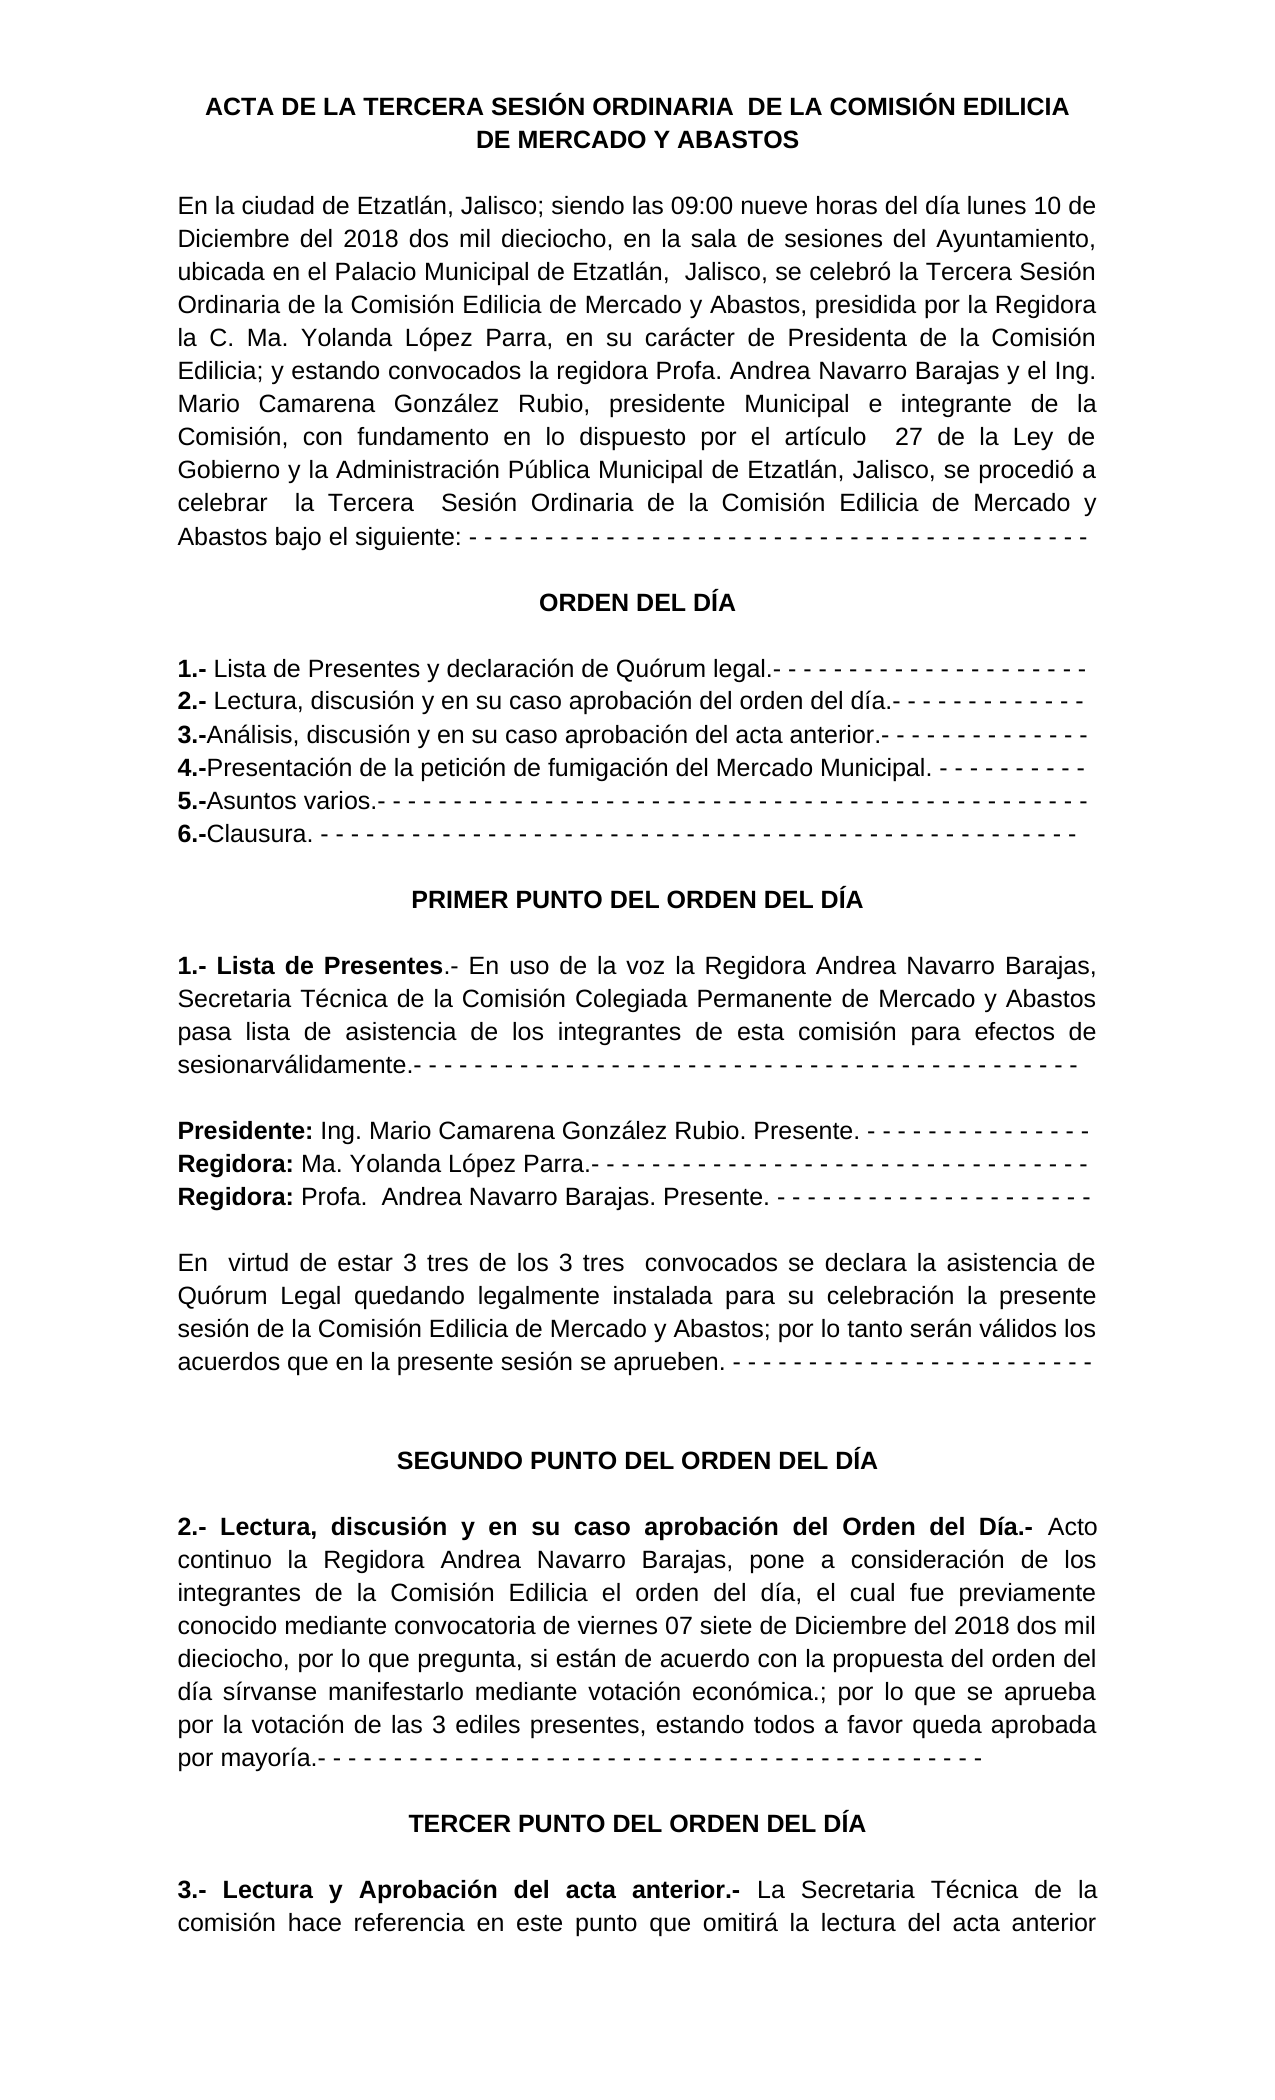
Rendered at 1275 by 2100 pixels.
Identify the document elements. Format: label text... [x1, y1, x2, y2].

text 6.-Clausura. - - - - - - - - - - - - - - - - - - - - - - - - - - - - - - - - - - - - - - - - - - - - - - - - - - [177, 819, 1098, 847]
text 3.-Análisis, discusión y en su caso aprobación del acta anterior.- - - - - - - - - - - - - - [177, 719, 1098, 748]
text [177, 1875, 1098, 1937]
text ORDEN DEL DÍA [177, 587, 1098, 616]
text En la ciudad de Etzatlán, Jalisco; siendo las 09:00 nueve horas del día lunes 10 de Diciembre del 2018 dos mil dieciocho, en la sala de sesiones del Ayuntamiento, ubicada en el Palacio Municipal de Etzatlán, Jalisco, se celebró la Tercera Sesión Ordinaria de la Comisión Edilicia de Mercado y Abastos, presidida por la Regidora la C. Ma. Yolanda López Parra, en su carácter de Presidenta de la Comisión Edilicia; y estando convocados la regidora Profa. Andrea Navarro Barajas y el Ing. Mario Camarena González Rubio, presidente Municipal e integrante de la Comisión, con fundamento en lo dispuesto por el artículo 27 de la Ley de Gobierno y la Administración Pública Municipal de Etzatlán, Jalisco, se procedió a celebrar la Tercera Sesión Ordinaria de la Comisión Edilicia de Mercado y Abastos bajo el siguiente: - - - - - - - - - - - - - - - - - - - - - - - - - - - - - - - - - - - - - - - - - [177, 191, 1098, 550]
text PRIMER PUNTO DEL ORDEN DEL DÍA [177, 885, 1098, 913]
text ACTA DE LA TERCERA SESIÓN ORDINARIA DE LA COMISIÓN EDILICIA [177, 92, 1098, 121]
text SEGUNDO PUNTO DEL ORDEN DEL DÍA [177, 1446, 1098, 1475]
text Regidora: Ma. Yolanda López Parra.- - - - - - - - - - - - - - - - - - - - - - - - - - - - - - - - - [177, 1149, 1098, 1178]
text 1.- Lista de Presentes.- En uso de la voz la Regidora Andrea Navarro Barajas, Secretaria Técnica de la Comisión Colegiada Permanente de Mercado y Abastos pasa lista de asistencia de los integrantes de esta comisión para efectos de sesionarválidamente.- - - - - - - - - - - - - - - - - - - - - - - - - - - - - - - - - - - - - - - - - - - - [177, 951, 1098, 1078]
text DE MERCADO Y ABASTOS [177, 125, 1098, 154]
text Presidente: Ing. Mario Camarena González Rubio. Presente. - - - - - - - - - - - - - - - [177, 1116, 1098, 1144]
text En virtud de estar 3 tres de los 3 tres convocados se declara la asistencia de Quórum Legal quedando legalmente instalada para su celebración la presente sesión de la Comisión Edilicia de Mercado y Abastos; por lo tanto serán válidos los acuerdos que en la presente sesión se aprueben. - - - - - - - - - - - - - - - - - - - - - - - - [177, 1248, 1098, 1376]
text 2.- Lectura, discusión y en su caso aprobación del Orden del Día.- Acto continuo la Regidora Andrea Navarro Barajas, pone a consideración de los integrantes de la Comisión Edilicia el orden del día, el cual fue previamente conocido mediante convocatoria de viernes 07 siete de Diciembre del 2018 dos mil dieciocho, por lo que pregunta, si están de acuerdo con la propuesta del orden del día sírvanse manifestarlo mediante votación económica.; por lo que se aprueba por la votación de las 3 ediles presentes, estando todos a favor queda aprobada por mayoría.- - - - - - - - - - - - - - - - - - - - - - - - - - - - - - - - - - - - - - - - - - - - [177, 1512, 1098, 1772]
text Regidora: Profa. Andrea Navarro Barajas. Presente. - - - - - - - - - - - - - - - - - - - - - [177, 1182, 1098, 1211]
text 2.- Lectura, discusión y en su caso aprobación del orden del día.- - - - - - - - - - - - - [177, 687, 1098, 715]
text 4.-Presentación de la petición de fumigación del Mercado Municipal. - - - - - - - - - - [177, 753, 1098, 781]
text 1.- Lista de Presentes y declaración de Quórum legal.- - - - - - - - - - - - - - - - - - - - - [177, 653, 1098, 682]
text TERCER PUNTO DEL ORDEN DEL DÍA [177, 1809, 1098, 1838]
text 5.-Asuntos varios.- - - - - - - - - - - - - - - - - - - - - - - - - - - - - - - - - - - - - - - - - - - - - - - [177, 786, 1098, 814]
